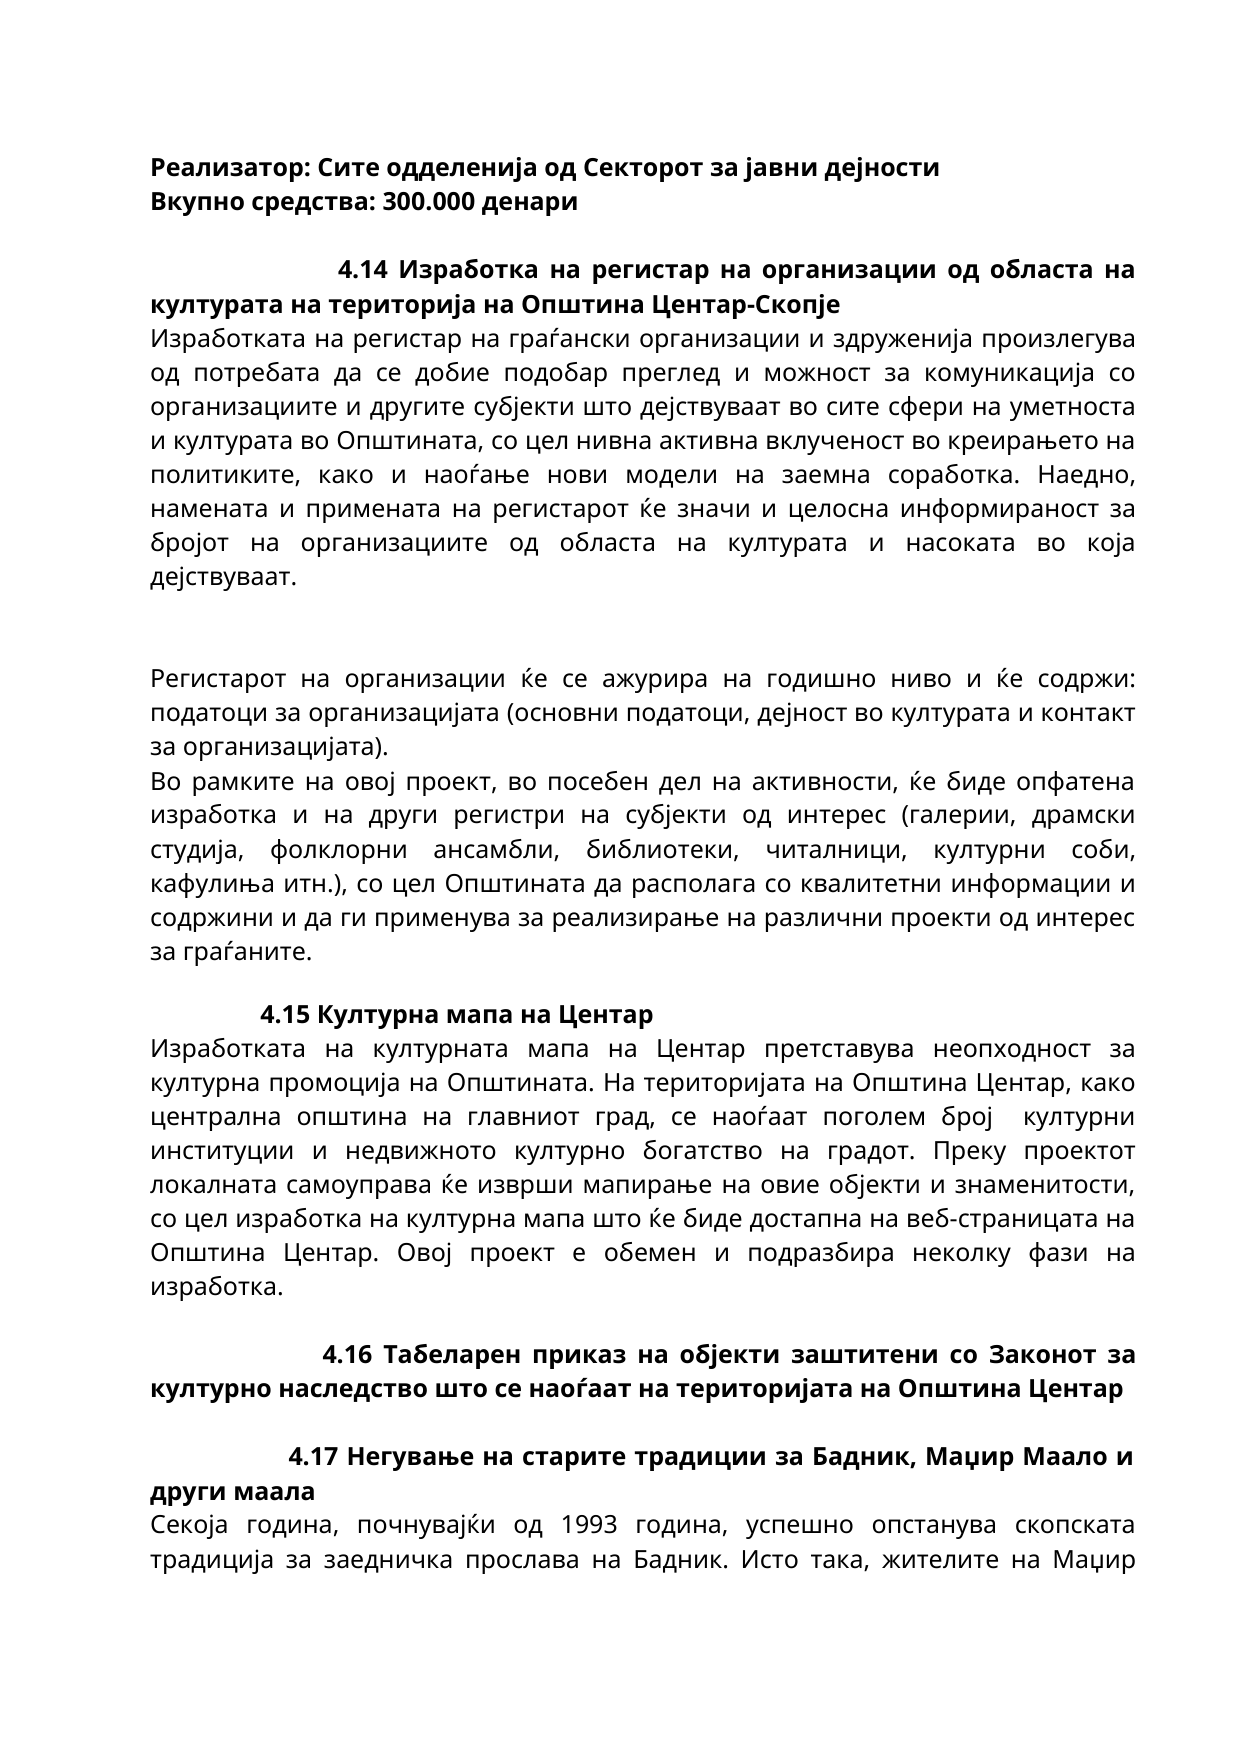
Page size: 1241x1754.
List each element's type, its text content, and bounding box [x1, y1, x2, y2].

text Реализатор: Сите одделенија од Секторот за јавни дејности [150, 150, 1137, 184]
text 4.14 Изработка на регистар на организации од областа на културата на територија на Општина Центар-Скопје [150, 252, 1137, 320]
text Регистарот на организации ќе се ажурира на годишно ниво и ќе содржи: податоци за организацијата (основни податоци, дејност во културата и контакт за организацијата). [150, 661, 1137, 763]
text Вкупно средства: 300.000 денари [150, 184, 1137, 218]
text Во рамките на овој проект, во посебен дел на активности, ќе биде опфатена изработка и на други регистри на субјекти од интерес (галерии, драмски студија, фолклорни ансамбли, библиотеки, читалници, културни соби, кафулиња итн.), со цел Општината да располага со квалитетни информации и содржини и да ги применува за реализирање на различни проекти од интерес за граѓаните. [150, 763, 1137, 967]
text Изработката на културната мапа на Центар претставува неопходност за културна промоција на Општината. На територијата на Општина Центар, како централна општина на главниот град, се наоѓаат поголем број културни институции и недвижното културно богатство на градот. Преку проектот локалната самоуправа ќе изврши мапирање на овие објекти и знаменитости, со цел изработка на културна мапа што ќе биде достапна на веб-страницата на Општина Центар. Овој проект е обемен и подразбира неколку фази на изработка. [150, 1030, 1137, 1303]
text 4.17 Негување на старите традиции за Бадник, Маџир Маало и други маала [150, 1439, 1137, 1507]
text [150, 1507, 1137, 1575]
text 4.16 Табеларен приказ на објекти заштитени со Законот за културно наследство што се наоѓаат на територијата на Општина Центар [150, 1337, 1137, 1405]
text 4.15 Културна мапа на Центар [150, 996, 1137, 1030]
text Изработката на регистар на граѓански организации и здруженија произлегува од потребата да се добие подобар преглед и можност за комуникација со организациите и другите субјекти што дејствуваат во сите сфери на уметноста и културата во Општината, со цел нивна активна вклученост во креирањето на политиките, како и наоѓање нови модели на заемна соработка. Наедно, намената и примената на регистарот ќе значи и целосна информираност за бројот на организациите од областа на културата и насоката во која дејствуваат. [150, 320, 1137, 593]
